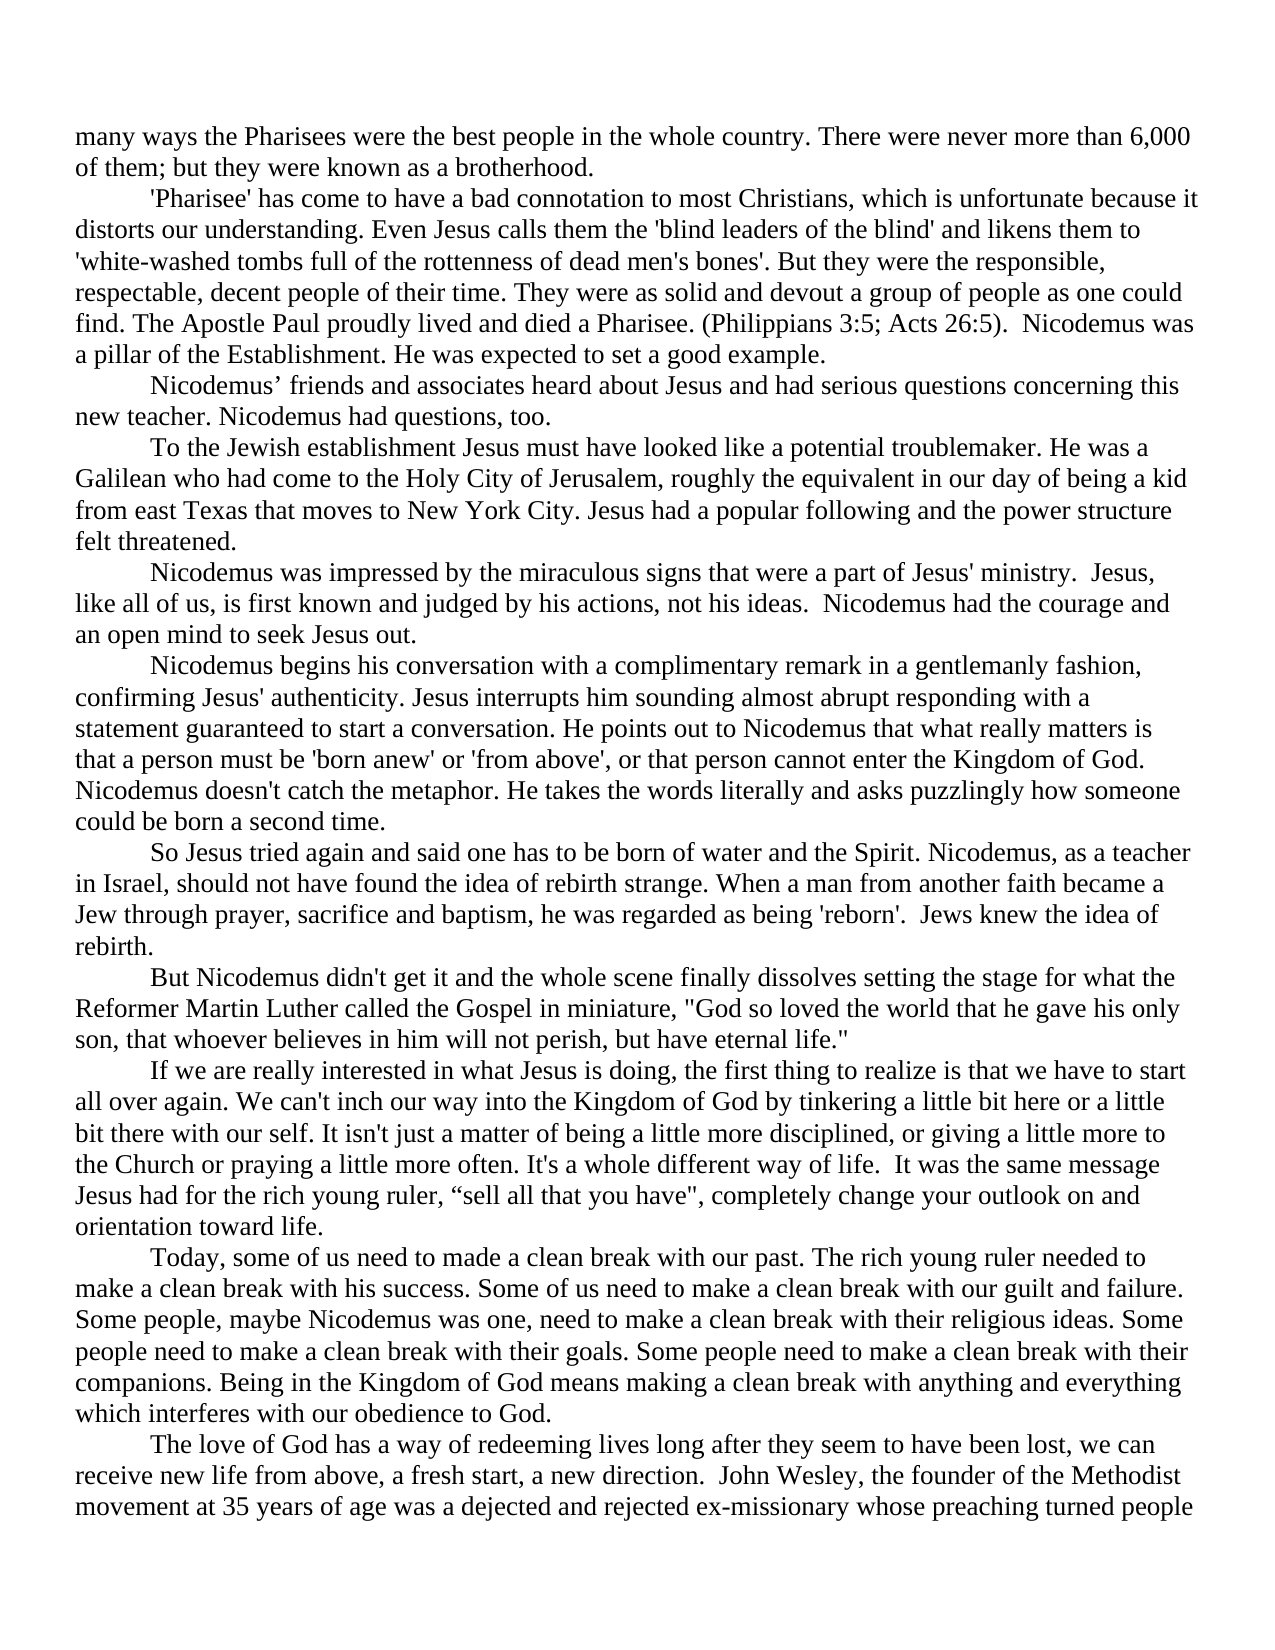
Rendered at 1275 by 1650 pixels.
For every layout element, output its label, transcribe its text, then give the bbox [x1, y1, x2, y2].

text If we are really interested in what Jesus is doing, the first thing to realize is that we have to start all over again. We can't inch our way into the Kingdom of God by tinkering a little bit here or a little bit there with our self. It isn't just a matter of being a little more disciplined, or giving a little more to the Church or praying a little more often. It's a whole different way of life. It was the same message Jesus had for the rich young ruler, “sell all that you have", completely change your outlook on and orientation toward life. [75, 1054, 1200, 1241]
text Nicodemus’ friends and associates heard about Jesus and had serious questions concerning this new teacher. Nicodemus had questions, too. [75, 369, 1200, 431]
text So Jesus tried again and said one has to be born of water and the Spirit. Nicodemus, as a teacher in Israel, should not have found the idea of rebirth strange. When a man from another faith became a Jew through prayer, sacrifice and baptism, he was regarded as being 'reborn'. Jews knew the idea of rebirth. [75, 836, 1200, 961]
text To the Jewish establishment Jesus must have looked like a potential troublemaker. He was a Galilean who had come to the Holy City of Jerusalem, roughly the equivalent in our day of being a kid from east Texas that moves to New York City. Jesus had a popular following and the power structure felt threatened. [75, 431, 1200, 556]
text Nicodemus begins his conversation with a complimentary remark in a gentlemanly fashion, confirming Jesus' authenticity. Jesus interrupts him sounding almost abrupt responding with a statement guaranteed to start a conversation. He points out to Nicodemus that what really matters is that a person must be 'born anew' or 'from above', or that person cannot enter the Kingdom of God. [75, 649, 1200, 774]
text Nicodemus was impressed by the miraculous signs that were a part of Jesus' ministry. Jesus, like all of us, is first known and judged by his actions, not his ideas. Nicodemus had the courage and an open mind to seek Jesus out. [75, 556, 1200, 649]
text But Nicodemus didn't get it and the whole scene finally dissolves setting the stage for what the Reformer Martin Luther called the Gospel in miniature, "God so loved the world that he gave his only son, that whoever believes in him will not perish, but have eternal life." [75, 961, 1200, 1054]
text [75, 1428, 1200, 1522]
text 'Pharisee' has come to have a bad connotation to most Christians, which is unfortunate because it distorts our understanding. Even Jesus calls them the 'blind leaders of the blind' and likens them to 'white-washed tombs full of the rottenness of dead men's bones'. But they were the responsible, respectable, decent people of their time. They were as solid and devout a group of people as one could find. The Apostle Paul proudly lived and died a Pharisee. (Philippians 3:5; Acts 26:5). Nicodemus was a pillar of the Establishment. He was expected to set a good example. [75, 182, 1200, 369]
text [75, 120, 1200, 182]
text Nicodemus doesn't catch the metaphor. He takes the words literally and asks puzzlingly how someone could be born a second time. [75, 774, 1200, 836]
text Today, some of us need to made a clean break with our past. The rich young ruler needed to make a clean break with his success. Some of us need to make a clean break with our guilt and failure. Some people, maybe Nicodemus was one, need to make a clean break with their religious ideas. Some people need to make a clean break with their goals. Some people need to make a clean break with their companions. Being in the Kingdom of God means making a clean break with anything and everything which interferes with our obedience to God. [75, 1241, 1200, 1428]
